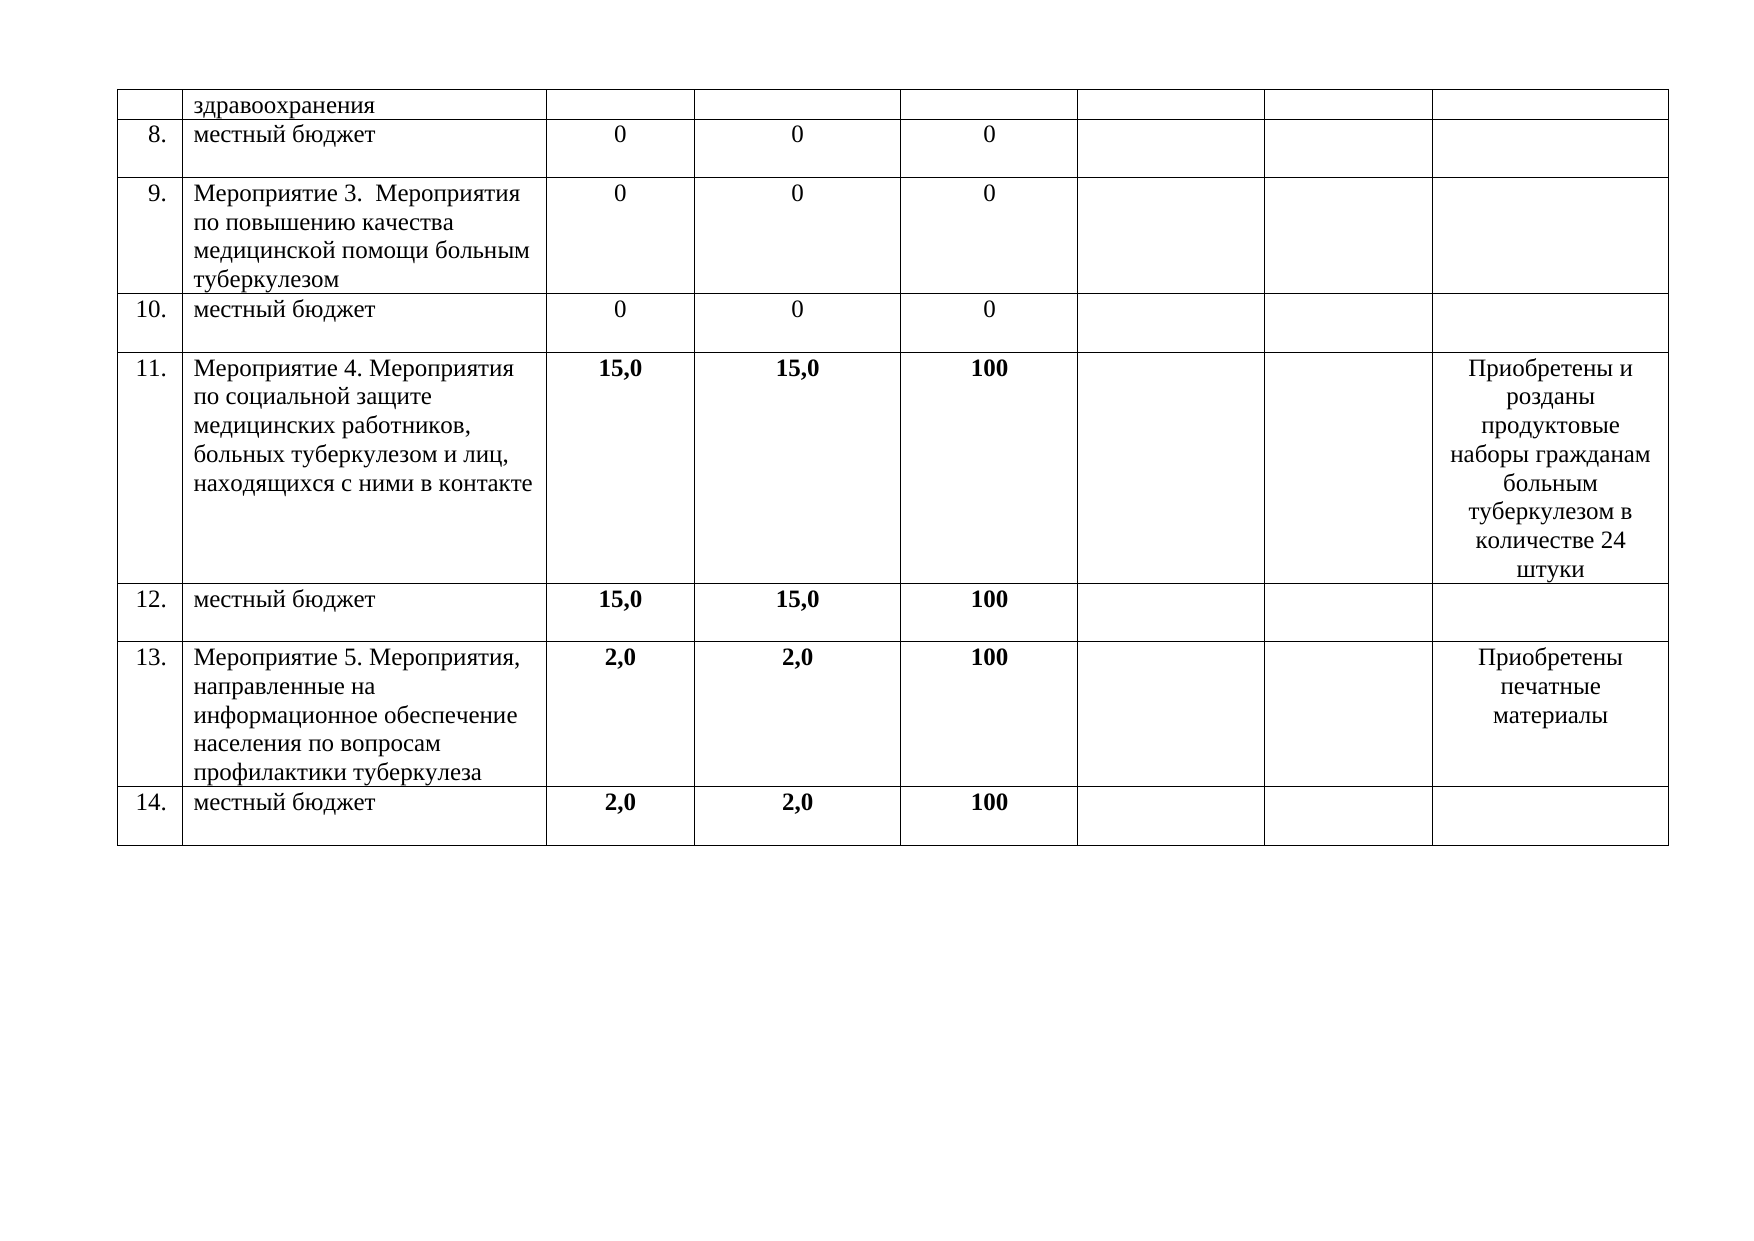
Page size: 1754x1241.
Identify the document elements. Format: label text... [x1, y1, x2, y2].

table_cell [1078, 584, 1264, 641]
table_cell 0 [901, 178, 1077, 293]
table_cell [1265, 90, 1432, 118]
table_cell 0 [901, 294, 1077, 352]
table_cell [1078, 90, 1264, 118]
table_cell [1433, 90, 1668, 118]
table_cell местный бюджет [183, 787, 546, 844]
table_cell [1078, 353, 1264, 583]
table_cell [118, 294, 182, 352]
table_cell [1265, 353, 1432, 583]
table_cell [1433, 787, 1668, 844]
table_cell [118, 353, 182, 583]
table_cell [118, 642, 182, 786]
table_cell Приобретены печатные материалы [1433, 642, 1668, 786]
table_cell [1433, 584, 1668, 641]
table_cell Мероприятие 5. Мероприятия, направленные на информационное обеспечение населения по вопросам профилактики туберкулеза [183, 642, 546, 786]
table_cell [183, 90, 546, 118]
table_cell Мероприятие 3. Мероприятия по повышению качества медицинской помощи больным туберкулезом [183, 178, 546, 293]
table_cell [1078, 294, 1264, 352]
table_cell [1265, 294, 1432, 352]
table_cell [1433, 178, 1668, 293]
table_cell [1265, 584, 1432, 641]
table_cell 100 [901, 584, 1077, 641]
table_cell 0 [547, 120, 694, 177]
table_cell местный бюджет [183, 294, 546, 352]
table_cell [118, 787, 182, 844]
table_cell 0 [901, 120, 1077, 177]
table_cell Мероприятие 4. Мероприятия по социальной защите медицинских работников, больных туберкулезом и лиц, находящихся с ними в контакте [183, 353, 546, 583]
table_cell 100 [901, 353, 1077, 583]
table_cell 0 [547, 294, 694, 352]
table_cell [118, 178, 182, 293]
table_cell 0 [695, 90, 900, 118]
table_cell 0 [901, 90, 1077, 118]
table_cell [1265, 642, 1432, 786]
table_cell 0 [695, 120, 900, 177]
table_cell местный бюджет [183, 120, 546, 177]
table_cell [118, 584, 182, 641]
table_cell 2,0 [695, 642, 900, 786]
table_cell [1433, 294, 1668, 352]
table_cell [1265, 120, 1432, 177]
table_cell 15,0 [547, 584, 694, 641]
table_cell 0 [547, 178, 694, 293]
table_cell [1265, 787, 1432, 844]
table_cell [1433, 120, 1668, 177]
table_cell 15,0 [695, 584, 900, 641]
table_cell [118, 90, 182, 118]
table_cell 2,0 [547, 787, 694, 844]
table_cell 0 [695, 178, 900, 293]
table_cell 2,0 [695, 787, 900, 844]
table_cell [1078, 120, 1264, 177]
table_cell местный бюджет [183, 584, 546, 641]
table_cell Приобретены и розданы продуктовые наборы гражданам больным туберкулезом в количестве 24 штуки [1433, 353, 1668, 583]
table_cell 0 [695, 294, 900, 352]
table_cell [1265, 178, 1432, 293]
table_cell 0 [547, 90, 694, 118]
table_cell [1078, 642, 1264, 786]
table_cell 2,0 [547, 642, 694, 786]
table_cell [1078, 787, 1264, 844]
table_cell [118, 120, 182, 177]
table_cell 100 [901, 787, 1077, 844]
table_cell 100 [901, 642, 1077, 786]
table_cell [1078, 178, 1264, 293]
table_cell 15,0 [695, 353, 900, 583]
table_cell 15,0 [547, 353, 694, 583]
